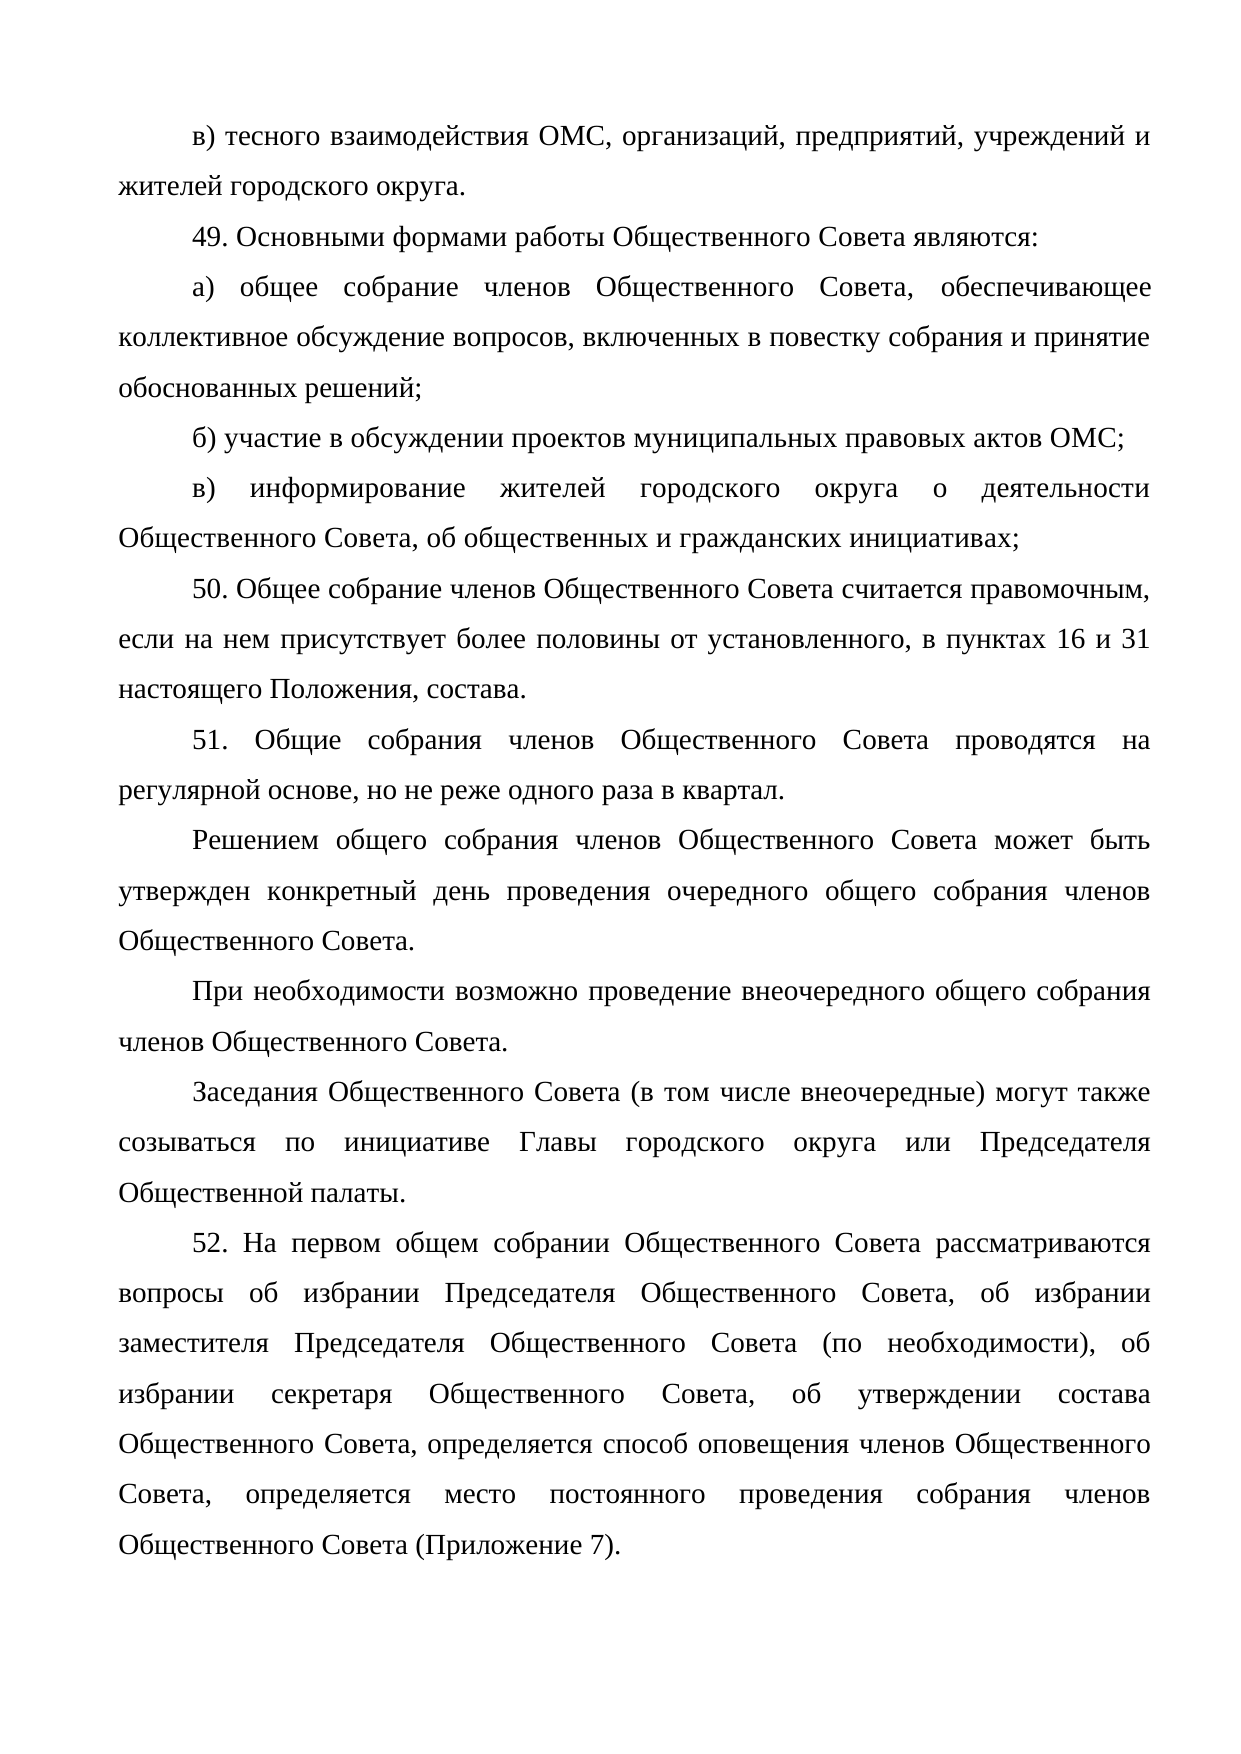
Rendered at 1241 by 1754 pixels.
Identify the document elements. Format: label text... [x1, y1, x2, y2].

text а) общее собрание членов Общественного Совета, обеспечивающее коллективное обсуждение вопросов, включенных в повестку собрания и принятие обоснованных решений; [118, 269, 1152, 403]
text 50. Общее собрание членов Общественного Совета считается правомочным, если на нем присутствует более половины от установленного, в пунктах 16 и 31 настоящего Положения, состава. [118, 571, 1152, 705]
text При необходимости возможно проведение внеочередного общего собрания членов Общественного Совета. [118, 973, 1152, 1057]
text 52. На первом общем собрании Общественного Совета рассматриваются вопросы об избрании Председателя Общественного Совета, об избрании заместителя Председателя Общественного Совета (по необходимости), об избрании секретаря Общественного Совета, об утверждении состава Общественного Совета, определяется способ оповещения членов Общественного Совета, определяется место постоянного проведения собрания членов Общественного Совета (Приложение 7). [118, 1225, 1152, 1560]
text Заседания Общественного Совета (в том числе внеочередные) могут также созываться по инициативе Главы городского округа или Председателя Общественной палаты. [118, 1074, 1152, 1208]
text в) тесного взаимодействия ОМС, организаций, предприятий, учреждений и жителей городского округа. [118, 118, 1152, 202]
text 49. Основными формами работы Общественного Совета являются: [118, 219, 1152, 252]
text б) участие в обсуждении проектов муниципальных правовых актов ОМС; [118, 420, 1152, 453]
text в) информирование жителей городского округа о деятельности Общественного Совета, об общественных и гражданских инициативах; [118, 470, 1152, 554]
text 51. Общие собрания членов Общественного Совета проводятся на регулярной основе, но не реже одного раза в квартал. [118, 722, 1152, 806]
text Решением общего собрания членов Общественного Совета может быть утвержден конкретный день проведения очередного общего собрания членов Общественного Совета. [118, 822, 1152, 957]
